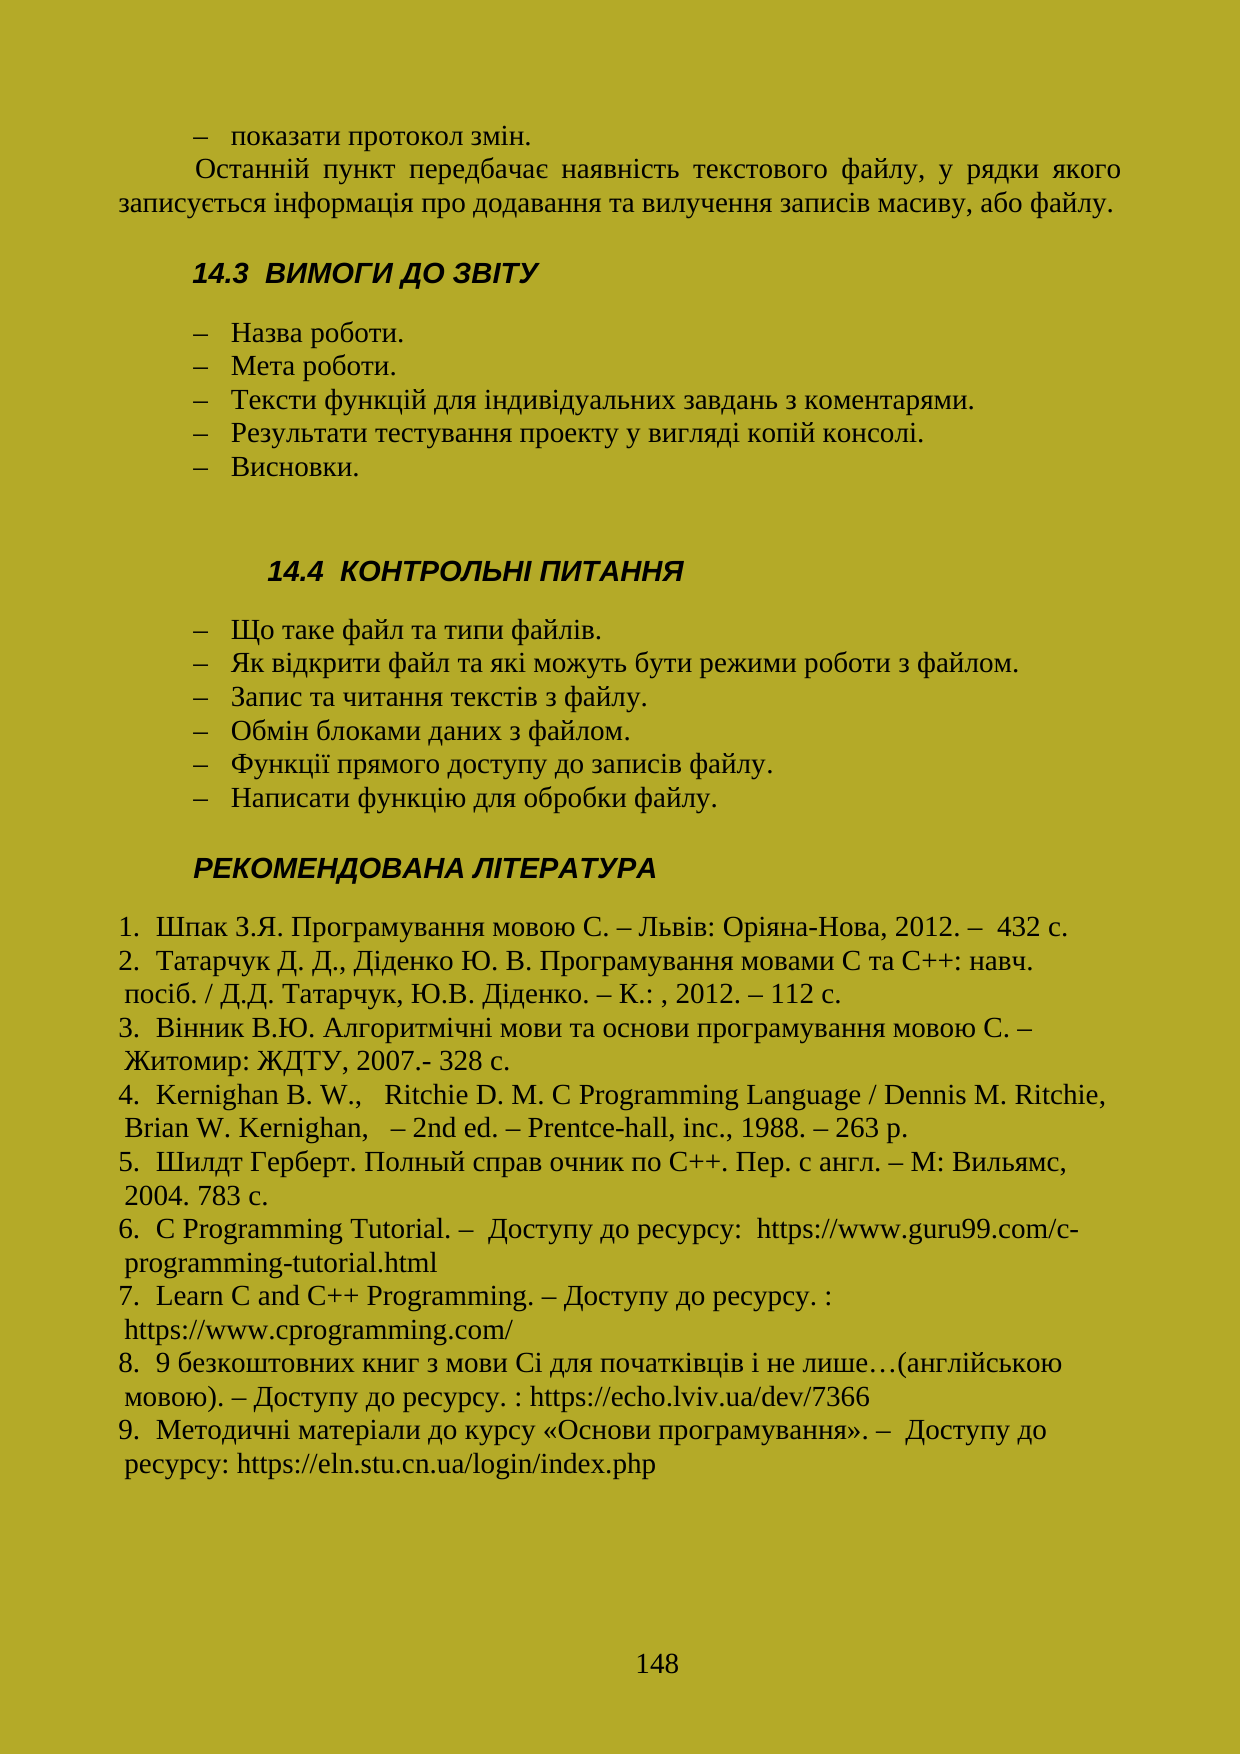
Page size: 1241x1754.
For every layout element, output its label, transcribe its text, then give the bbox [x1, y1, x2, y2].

text Що таке файл та типи файлів. [118, 612, 1122, 646]
text Як відкрити файл та які можуть бути режими роботи з файлом. [118, 646, 1122, 679]
text показати протокол змін. [193, 118, 1122, 152]
list Татарчук Д. Д., Діденко Ю. В. Програмування мовами С та С++: навч. посіб. / Д.Д. Татарчук, Ю.В. Діденко. – К.: , 2012. – 112 с. [118, 943, 1122, 1010]
text Функції прямого доступу до записів файлу. [118, 746, 1122, 780]
list Методичні матеріали до курсу «Основи програмування». – Доступу до ресурсу: https://eln.stu.cn.ua/login/index.php [118, 1412, 1122, 1479]
text Вимоги до звіту [192, 256, 1122, 290]
text Контрольні питання [193, 553, 1122, 587]
list Learn C and C++ Programming. – Доступу до ресурсу. : https://www.cprogramming.com/ [118, 1278, 1122, 1345]
list 9 безкоштовних книг з мови Сі для початківців і не лише…(англійською мовою). – Доступу до ресурсу. : https://echo.lviv.ua/dev/7366 [118, 1345, 1122, 1412]
text Останній пункт передбачає наявність текстового файлу, у рядки якого записується інформація про додавання та вилучення записів масиву, або файлу. [118, 152, 1122, 219]
text Мета роботи. [193, 348, 1122, 382]
text Обмін блоками даних з файлом. [118, 713, 1122, 746]
subtitle Рекомендована література [164, 851, 1039, 884]
list Шпак З.Я. Програмування мовою С. – Львів: Оріяна-Нова, 2012. – 432 с. [118, 909, 1122, 943]
text Висновки. [193, 449, 1122, 482]
text Написати функцію для обробки файлу. [118, 780, 1122, 813]
list Вінник В.Ю. Алгоритмічні мови та основи програмування мовою С. – Житомир: ЖДТУ, 2007.- 328 с. [118, 1010, 1122, 1077]
list Kernighan B. W., Ritchie D. M. C Programming Language / Dennis M. Ritchie, Brian W. Kernighan, – 2nd ed. – Prentce-hall, inc., 1988. – 263 p. [118, 1077, 1122, 1144]
text Тексти функцій для індивідуальних завдань з коментарями. [193, 382, 1122, 415]
text Результати тестування проекту у вигляді копій консолі. [193, 415, 1122, 449]
text Запис та читання текстів з файлу. [118, 679, 1122, 713]
list Шилдт Герберт. Полный справ очник по С++. Пер. с англ. – М: Вильямс, 2004. 783 с. [118, 1144, 1122, 1211]
list C Programming Tutorial. – Доступу до ресурсу: https://www.guru99.com/c-programming-tutorial.html [118, 1211, 1122, 1278]
text Назва роботи. [193, 315, 1122, 348]
